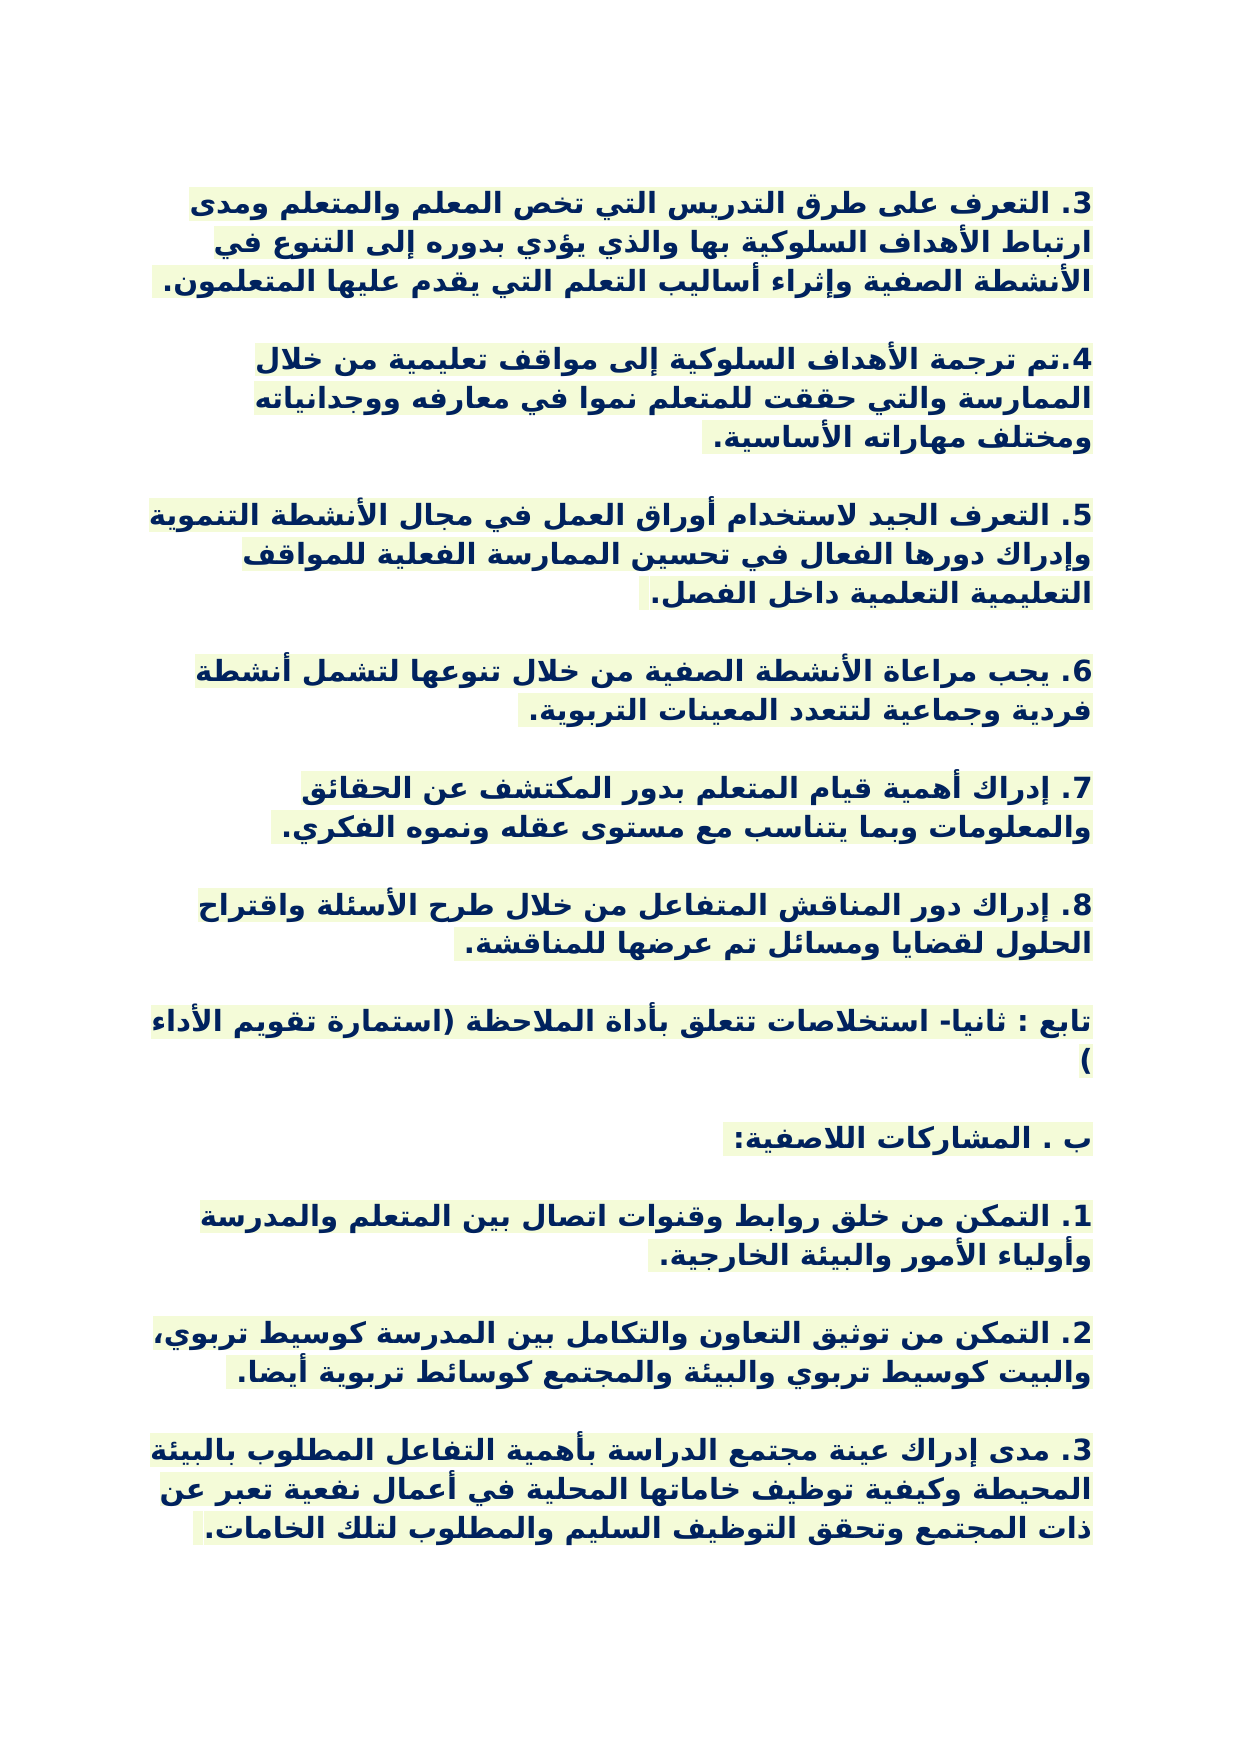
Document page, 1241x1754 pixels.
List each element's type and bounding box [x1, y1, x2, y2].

text [148, 148, 1093, 1584]
